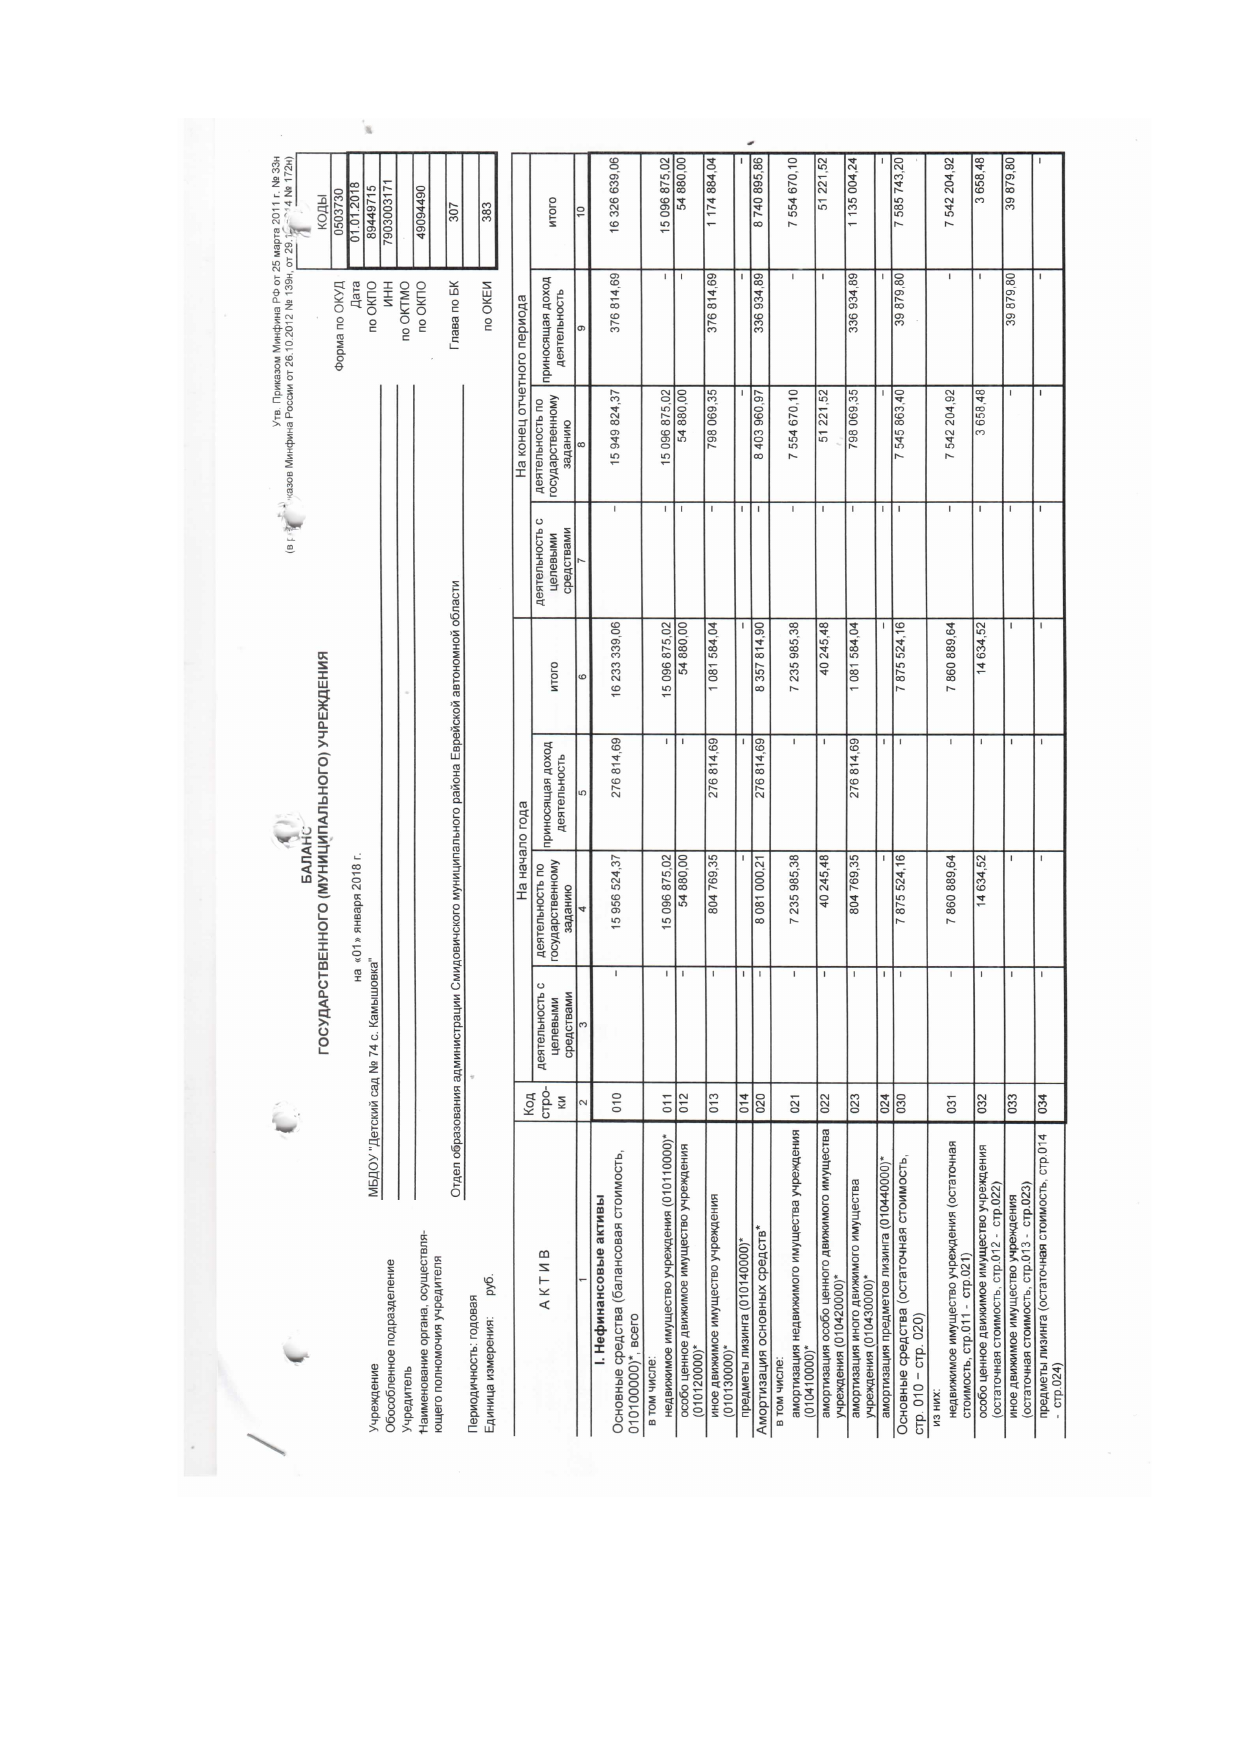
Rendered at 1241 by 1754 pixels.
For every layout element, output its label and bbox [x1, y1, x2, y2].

picture [177, 118, 1152, 1497]
